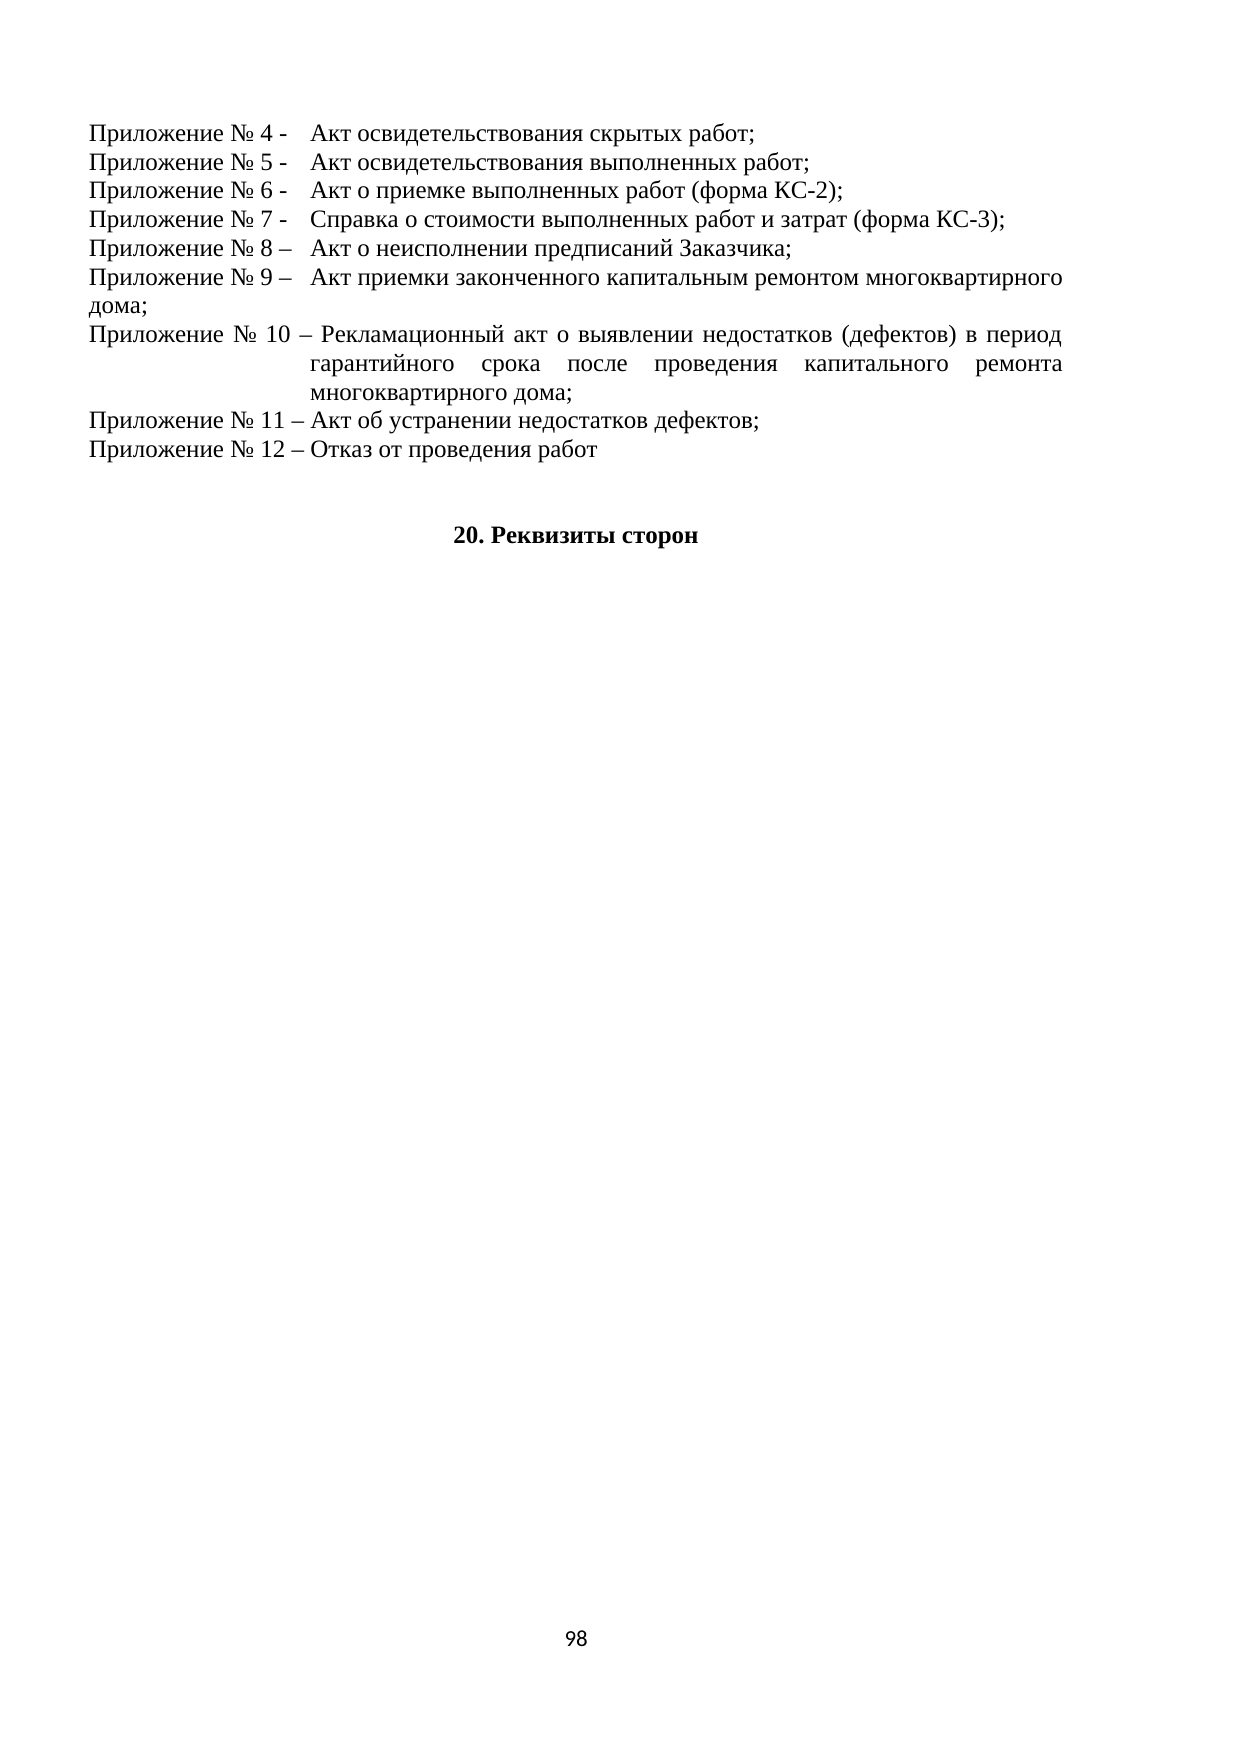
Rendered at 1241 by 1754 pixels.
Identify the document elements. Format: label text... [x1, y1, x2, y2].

text Приложение № 5 - Акт освидетельствования выполненных работ; [89, 147, 1063, 176]
text Приложение № 6 - Акт о приемке выполненных работ (форма КС-2); [89, 176, 1063, 204]
text Приложение № 7 - Справка о стоимости выполненных работ и затрат (форма КС-3); [89, 204, 1063, 233]
text 20. Реквизиты сторон [89, 521, 1063, 549]
text Приложение № 10 – Рекламационный акт о выявлении недостатков (дефектов) в период гарантийного срока после проведения капитального ремонта многоквартирного дома; [89, 319, 1063, 406]
text Приложение № 4 - Акт освидетельствования скрытых работ; [89, 118, 1063, 147]
text Приложение № 12 – Отказ от проведения работ [89, 434, 1063, 463]
text Приложение № 9 – Акт приемки законченного капитальным ремонтом многоквартирного дома; [89, 262, 1063, 319]
text Приложение № 11 – Акт об устранении недостатков дефектов; [89, 406, 1063, 434]
text Приложение № 8 – Акт о неисполнении предписаний Заказчика; [89, 233, 1063, 262]
